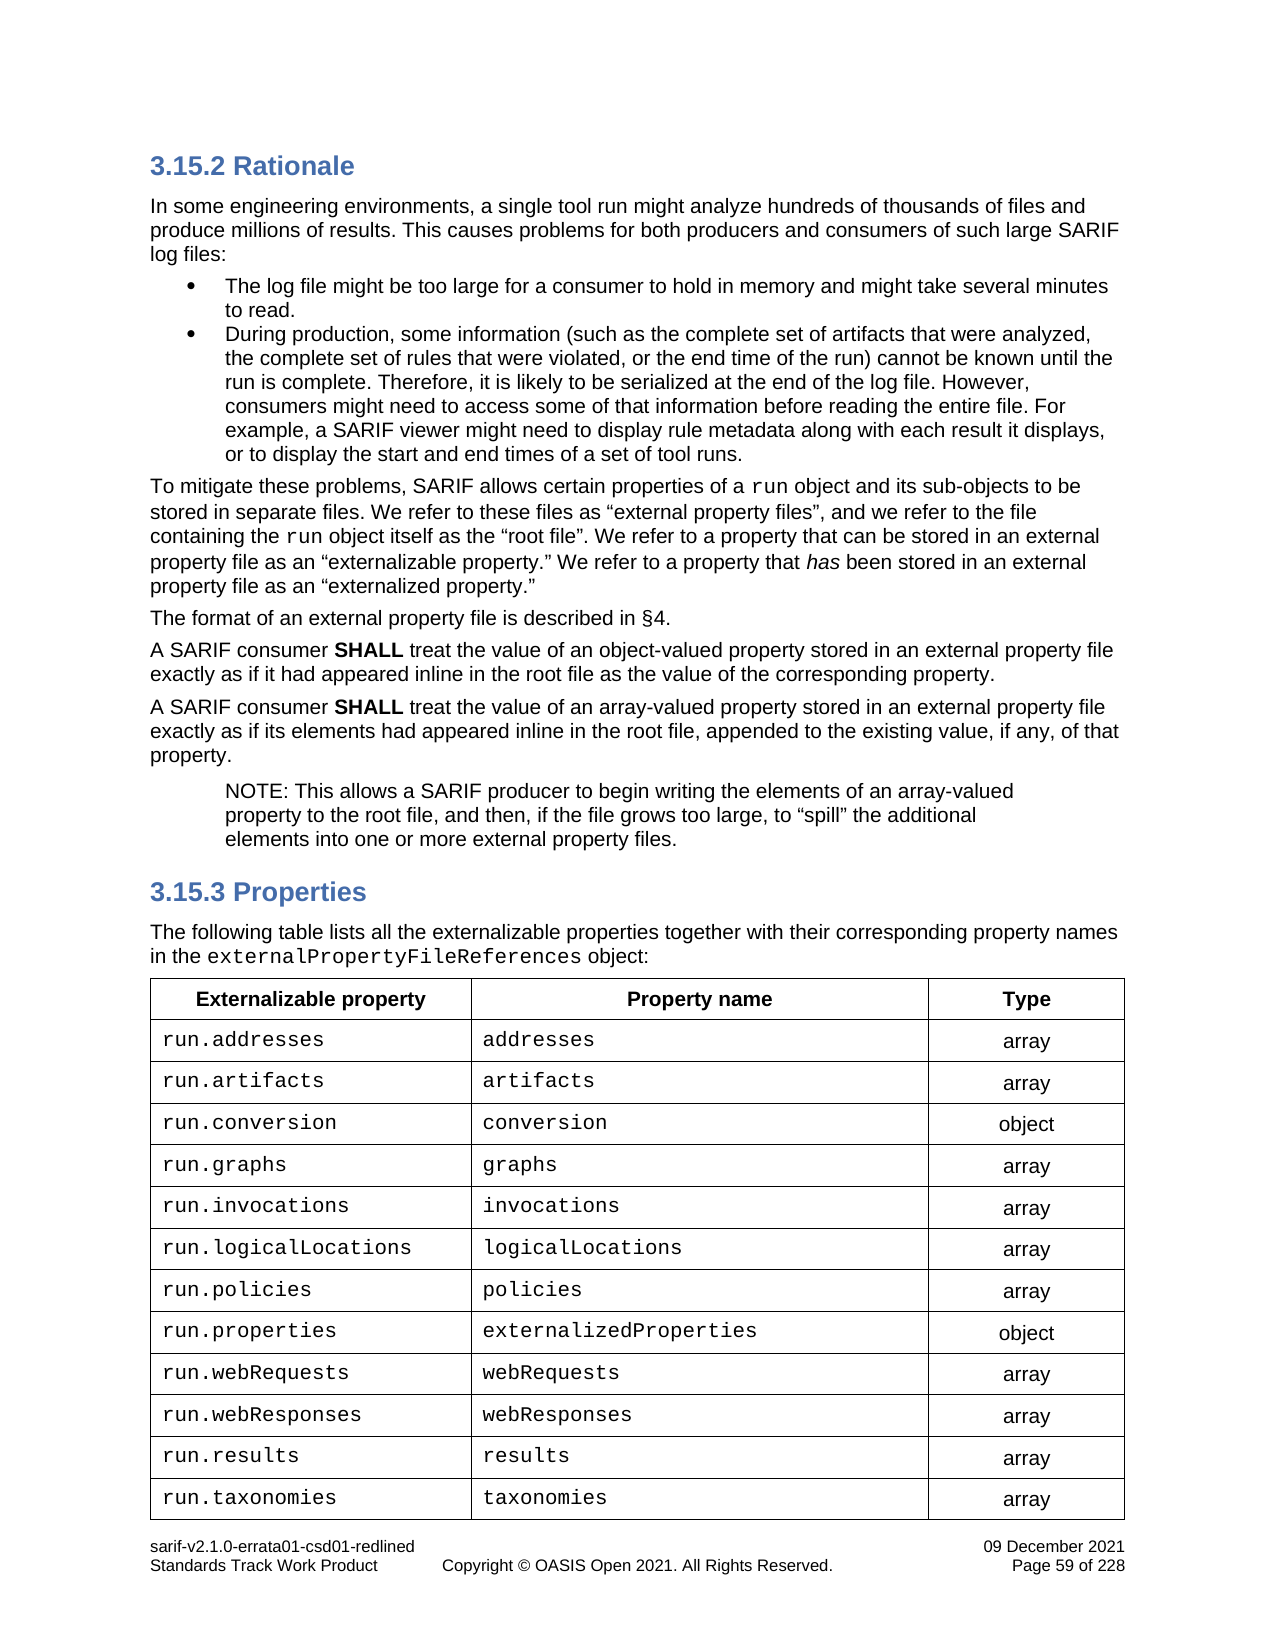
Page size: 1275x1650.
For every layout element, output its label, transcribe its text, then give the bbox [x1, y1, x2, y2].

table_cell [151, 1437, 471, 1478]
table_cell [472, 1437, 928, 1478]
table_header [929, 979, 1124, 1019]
text A SARIF consumer SHALL treat the value of an array-valued property stored in an external property file exactly as if its elements had appeared inline in the root file, appended to the existing value, if any, of that property. [150, 694, 1125, 766]
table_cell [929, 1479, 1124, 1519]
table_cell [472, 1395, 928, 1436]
text A SARIF consumer SHALL treat the value of an object-valued property stored in an external property file exactly as if it had appeared inline in the root file as the value of the corresponding property. [150, 638, 1125, 686]
text The following table lists all the externalizable properties together with their corresponding property names in the externalPropertyFileReferences object: [150, 919, 1125, 969]
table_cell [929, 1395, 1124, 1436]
subtitle Rationale [150, 150, 1125, 181]
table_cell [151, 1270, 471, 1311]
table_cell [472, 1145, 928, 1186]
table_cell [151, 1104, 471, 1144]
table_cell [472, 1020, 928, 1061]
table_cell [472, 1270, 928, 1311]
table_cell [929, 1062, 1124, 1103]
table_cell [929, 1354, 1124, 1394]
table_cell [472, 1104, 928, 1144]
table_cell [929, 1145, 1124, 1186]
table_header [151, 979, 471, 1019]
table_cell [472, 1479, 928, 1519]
text To mitigate these problems, SARIF allows certain properties of a run object and its sub-objects to be stored in separate files. We refer to these files as “external property files”, and we refer to the file containing the run object itself as the “root file”. We refer to a property that can be stored in an external property file as an “externalizable property.” We refer to a property that has been stored in an external property file as an “externalized property.” [150, 474, 1125, 598]
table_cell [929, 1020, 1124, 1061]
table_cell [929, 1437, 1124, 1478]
list The log file might be too large for a consumer to hold in memory and might take several minutes to read. [187, 274, 1125, 322]
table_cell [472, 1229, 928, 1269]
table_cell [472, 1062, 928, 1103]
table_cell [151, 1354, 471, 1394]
subtitle Properties [150, 876, 1125, 907]
text NOTE: This allows a SARIF producer to begin writing the elements of an array-valued property to the root file, and then, if the file grows too large, to “spill” the additional elements into one or more external property files. [225, 779, 1050, 851]
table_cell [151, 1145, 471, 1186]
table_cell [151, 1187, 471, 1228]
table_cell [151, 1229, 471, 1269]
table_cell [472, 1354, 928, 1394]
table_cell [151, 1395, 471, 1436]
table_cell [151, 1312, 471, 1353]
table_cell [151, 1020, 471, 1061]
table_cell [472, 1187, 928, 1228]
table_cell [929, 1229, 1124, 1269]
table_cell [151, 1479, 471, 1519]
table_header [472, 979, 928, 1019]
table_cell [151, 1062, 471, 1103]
text In some engineering environments, a single tool run might analyze hundreds of thousands of files and produce millions of results. This causes problems for both producers and consumers of such large SARIF log files: [150, 194, 1125, 266]
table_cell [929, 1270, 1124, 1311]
list During production, some information (such as the complete set of artifacts that were analyzed, the complete set of rules that were violated, or the end time of the run) cannot be known until the run is complete. Therefore, it is likely to be serialized at the end of the log file. However, consumers might need to access some of that information before reading the entire file. For example, a SARIF viewer might need to display rule metadata along with each result it displays, or to display the start and end times of a set of tool runs. [187, 322, 1125, 466]
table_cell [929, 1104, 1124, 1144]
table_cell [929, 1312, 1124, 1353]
text The format of an external property file is described in §4. [150, 606, 1125, 630]
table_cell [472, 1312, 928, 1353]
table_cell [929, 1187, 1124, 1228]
